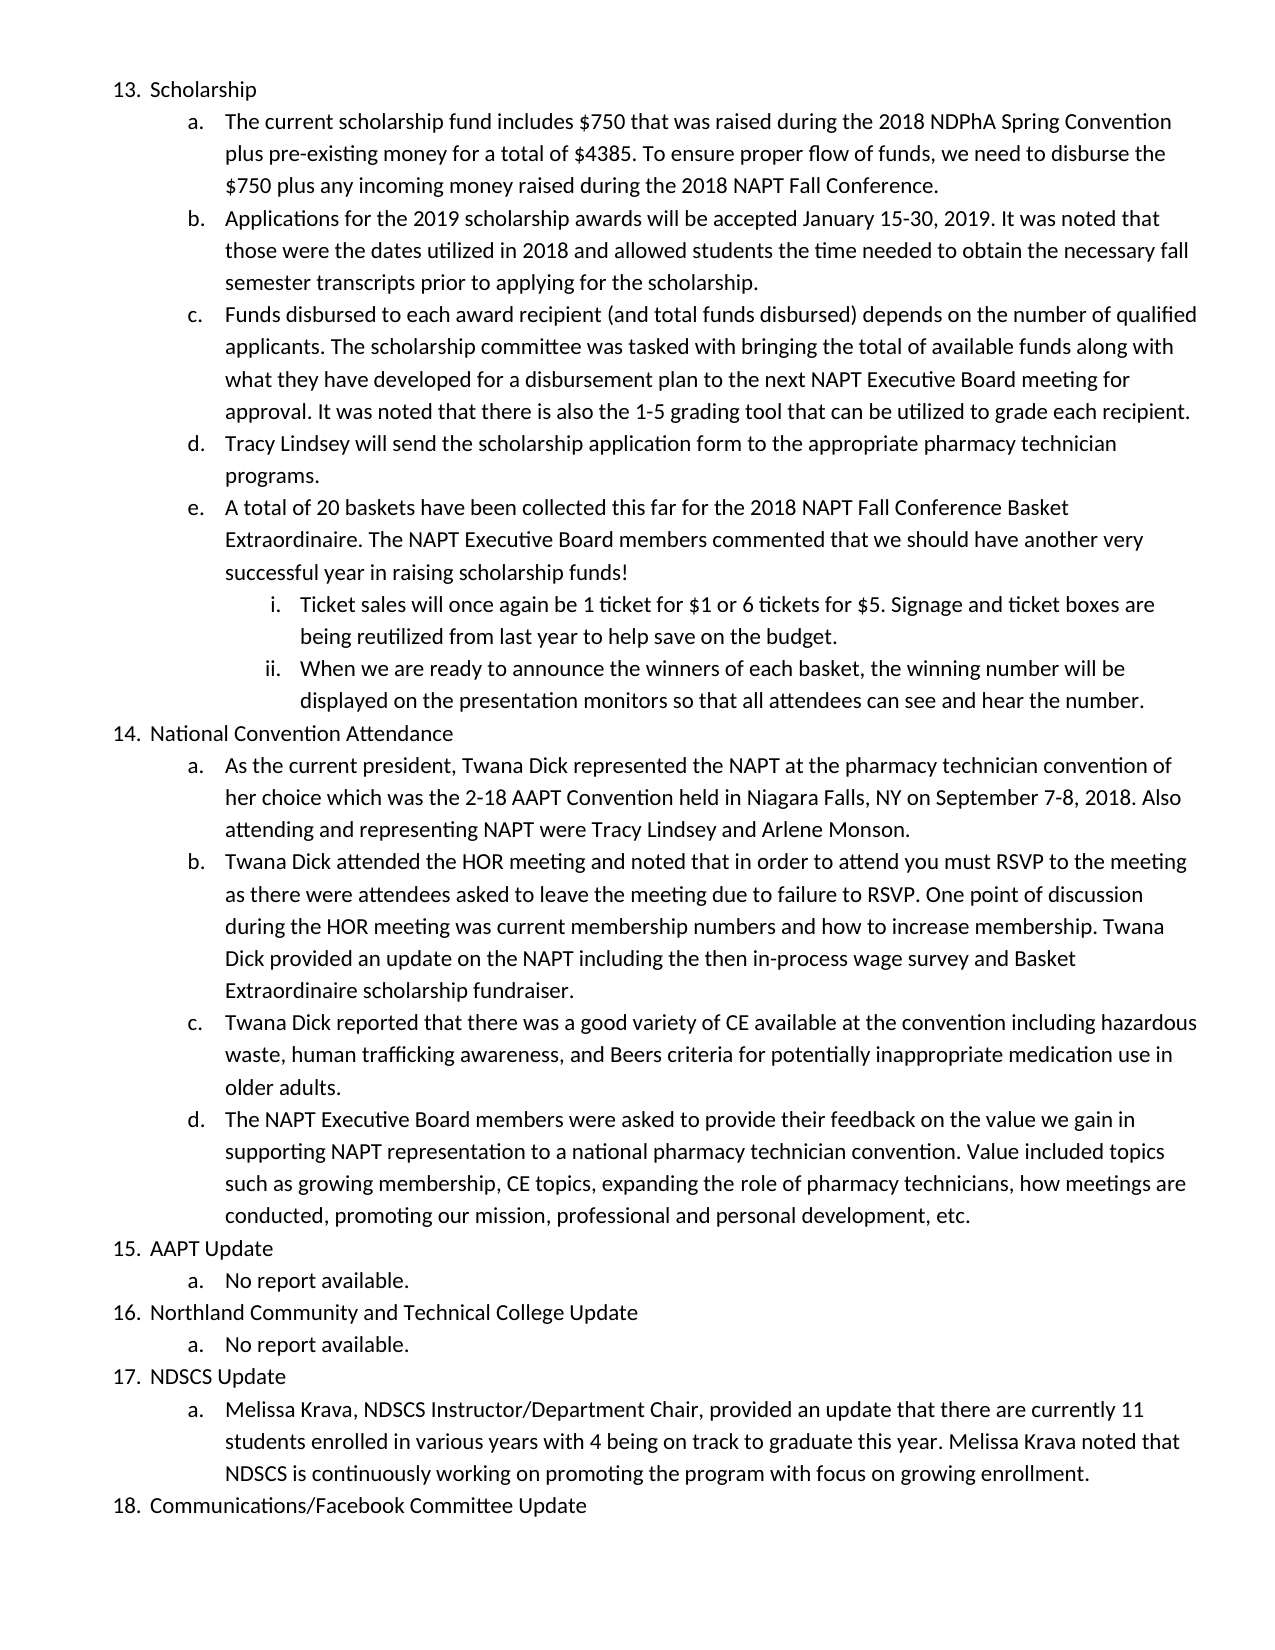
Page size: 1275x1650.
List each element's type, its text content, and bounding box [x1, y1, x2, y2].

list Northland Community and Technical College Update [112, 1298, 1200, 1326]
list Melissa Krava, NDSCS Instructor/Department Chair, provided an update that there are currently 11 students enrolled in various years with 4 being on track to graduate this year. Melissa Krava noted that NDSCS is continuously working on promoting the program with focus on growing enrollment. [187, 1395, 1200, 1487]
list The current scholarship fund includes $750 that was raised during the 2018 NDPhA Spring Convention plus pre-existing money for a total of $4385. To ensure proper flow of funds, we need to disburse the $750 plus any incoming money raised during the 2018 NAPT Fall Conference. [187, 107, 1200, 199]
list When we are ready to announce the winners of each basket, the winning number will be displayed on the presentation monitors so that all attendees can see and hear the number. [281, 654, 1200, 714]
list No report available. [187, 1330, 1200, 1358]
list A total of 20 baskets have been collected this far for the 2018 NAPT Fall Conference Basket Extraordinaire. The NAPT Executive Board members commented that we should have another very successful year in raising scholarship funds! [187, 493, 1200, 586]
list Twana Dick reported that there was a good variety of CE available at the convention including hazardous waste, human trafficking awareness, and Beers criteria for potentially inappropriate medication use in older adults. [187, 1008, 1200, 1101]
list NDSCS Update [112, 1362, 1200, 1391]
list Communications/Facebook Committee Update [112, 1491, 1200, 1519]
list Tracy Lindsey will send the scholarship application form to the appropriate pharmacy technician programs. [187, 429, 1200, 489]
list As the current president, Twana Dick represented the NAPT at the pharmacy technician convention of her choice which was the 2-18 AAPT Convention held in Niagara Falls, NY on September 7-8, 2018. Also attending and representing NAPT were Tracy Lindsey and Arlene Monson. [187, 751, 1200, 843]
list Applications for the 2019 scholarship awards will be accepted January 15-30, 2019. It was noted that those were the dates utilized in 2018 and allowed students the time needed to obtain the necessary fall semester transcripts prior to applying for the scholarship. [187, 204, 1200, 296]
list No report available. [187, 1266, 1200, 1294]
list Funds disbursed to each award recipient (and total funds disbursed) depends on the number of qualified applicants. The scholarship committee was tasked with bringing the total of available funds along with what they have developed for a disbursement plan to the next NAPT Executive Board meeting for approval. It was noted that there is also the 1-5 grading tool that can be utilized to grade each recipient. [187, 300, 1200, 425]
list Ticket sales will once again be 1 ticket for $1 or 6 tickets for $5. Signage and ticket boxes are being reutilized from last year to help save on the budget. [281, 590, 1200, 650]
list Twana Dick attended the HOR meeting and noted that in order to attend you must RSVP to the meeting as there were attendees asked to leave the meeting due to failure to RSVP. One point of discussion during the HOR meeting was current membership numbers and how to increase membership. Twana Dick provided an update on the NAPT including the then in-process wage survey and Basket Extraordinaire scholarship fundraiser. [187, 847, 1200, 1004]
list National Convention Attendance [112, 719, 1200, 747]
list AAPT Update [112, 1234, 1200, 1262]
list Scholarship [112, 75, 1200, 103]
list The NAPT Executive Board members were asked to provide their feedback on the value we gain in supporting NAPT representation to a national pharmacy technician convention. Value included topics such as growing membership, CE topics, expanding the role of pharmacy technicians, how meetings are conducted, promoting our mission, professional and personal development, etc. [187, 1105, 1200, 1229]
